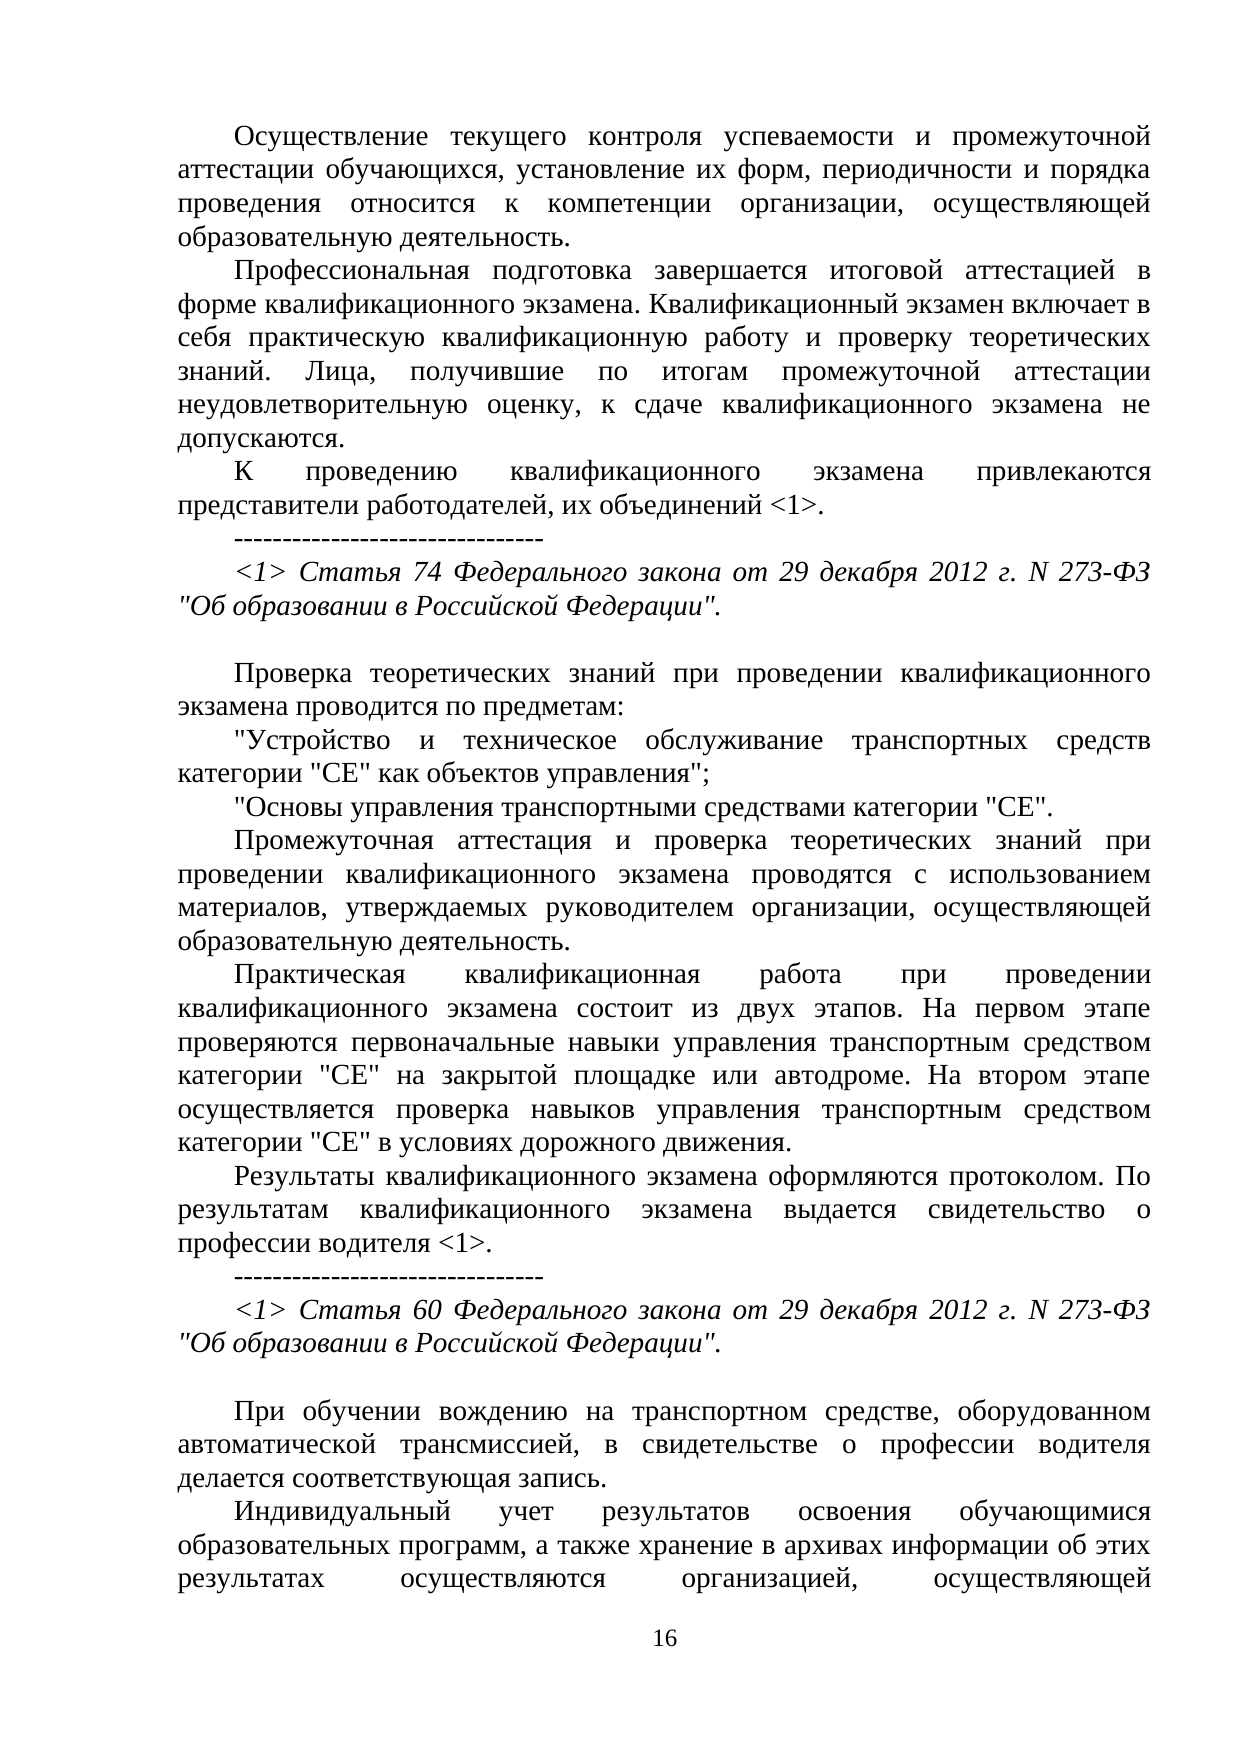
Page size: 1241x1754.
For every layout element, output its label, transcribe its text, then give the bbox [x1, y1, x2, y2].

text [177, 1493, 1152, 1594]
text -------------------------------- [177, 1258, 1152, 1292]
text -------------------------------- [177, 521, 1152, 554]
text <1> Статья 74 Федерального закона от 29 декабря . N 273-ФЗ "Об образовании в Российской Федерации". [177, 554, 1152, 621]
text К проведению квалификационного экзамена привлекаются представители работодателей, их объединений <1>. [177, 453, 1152, 521]
text <1> Статья 60 Федерального закона от 29 декабря . N 273-ФЗ "Об образовании в Российской Федерации". [177, 1292, 1152, 1359]
text "Устройство и техническое обслуживание транспортных средств категории "CE" как объектов управления"; [177, 722, 1152, 789]
text При обучении вождению на транспортном средстве, оборудованном автоматической трансмиссией, в свидетельстве о профессии водителя делается соответствующая запись. [177, 1393, 1152, 1493]
text Осуществление текущего контроля успеваемости и промежуточной аттестации обучающихся, установление их форм, периодичности и порядка проведения относится к компетенции организации, осуществляющей образовательную деятельность. [177, 118, 1152, 252]
text Проверка теоретических знаний при проведении квалификационного экзамена проводится по предметам: [177, 655, 1152, 722]
text Промежуточная аттестация и проверка теоретических знаний при проведении квалификационного экзамена проводятся с использованием материалов, утверждаемых руководителем организации, осуществляющей образовательную деятельность. [177, 822, 1152, 957]
text Профессиональная подготовка завершается итоговой аттестацией в форме квалификационного экзамена. Квалификационный экзамен включает в себя практическую квалификационную работу и проверку теоретических знаний. Лица, получившие по итогам промежуточной аттестации неудовлетворительную оценку, к сдаче квалификационного экзамена не допускаются. [177, 252, 1152, 453]
text Практическая квалификационная работа при проведении квалификационного экзамена состоит из двух этапов. На первом этапе проверяются первоначальные навыки управления транспортным средством категории "CE" на закрытой площадке или автодроме. На втором этапе осуществляется проверка навыков управления транспортным средством категории "CE" в условиях дорожного движения. [177, 957, 1152, 1158]
text "Основы управления транспортными средствами категории "CE". [177, 789, 1152, 822]
text Результаты квалификационного экзамена оформляются протоколом. По результатам квалификационного экзамена выдается свидетельство о профессии водителя <1>. [177, 1158, 1152, 1258]
